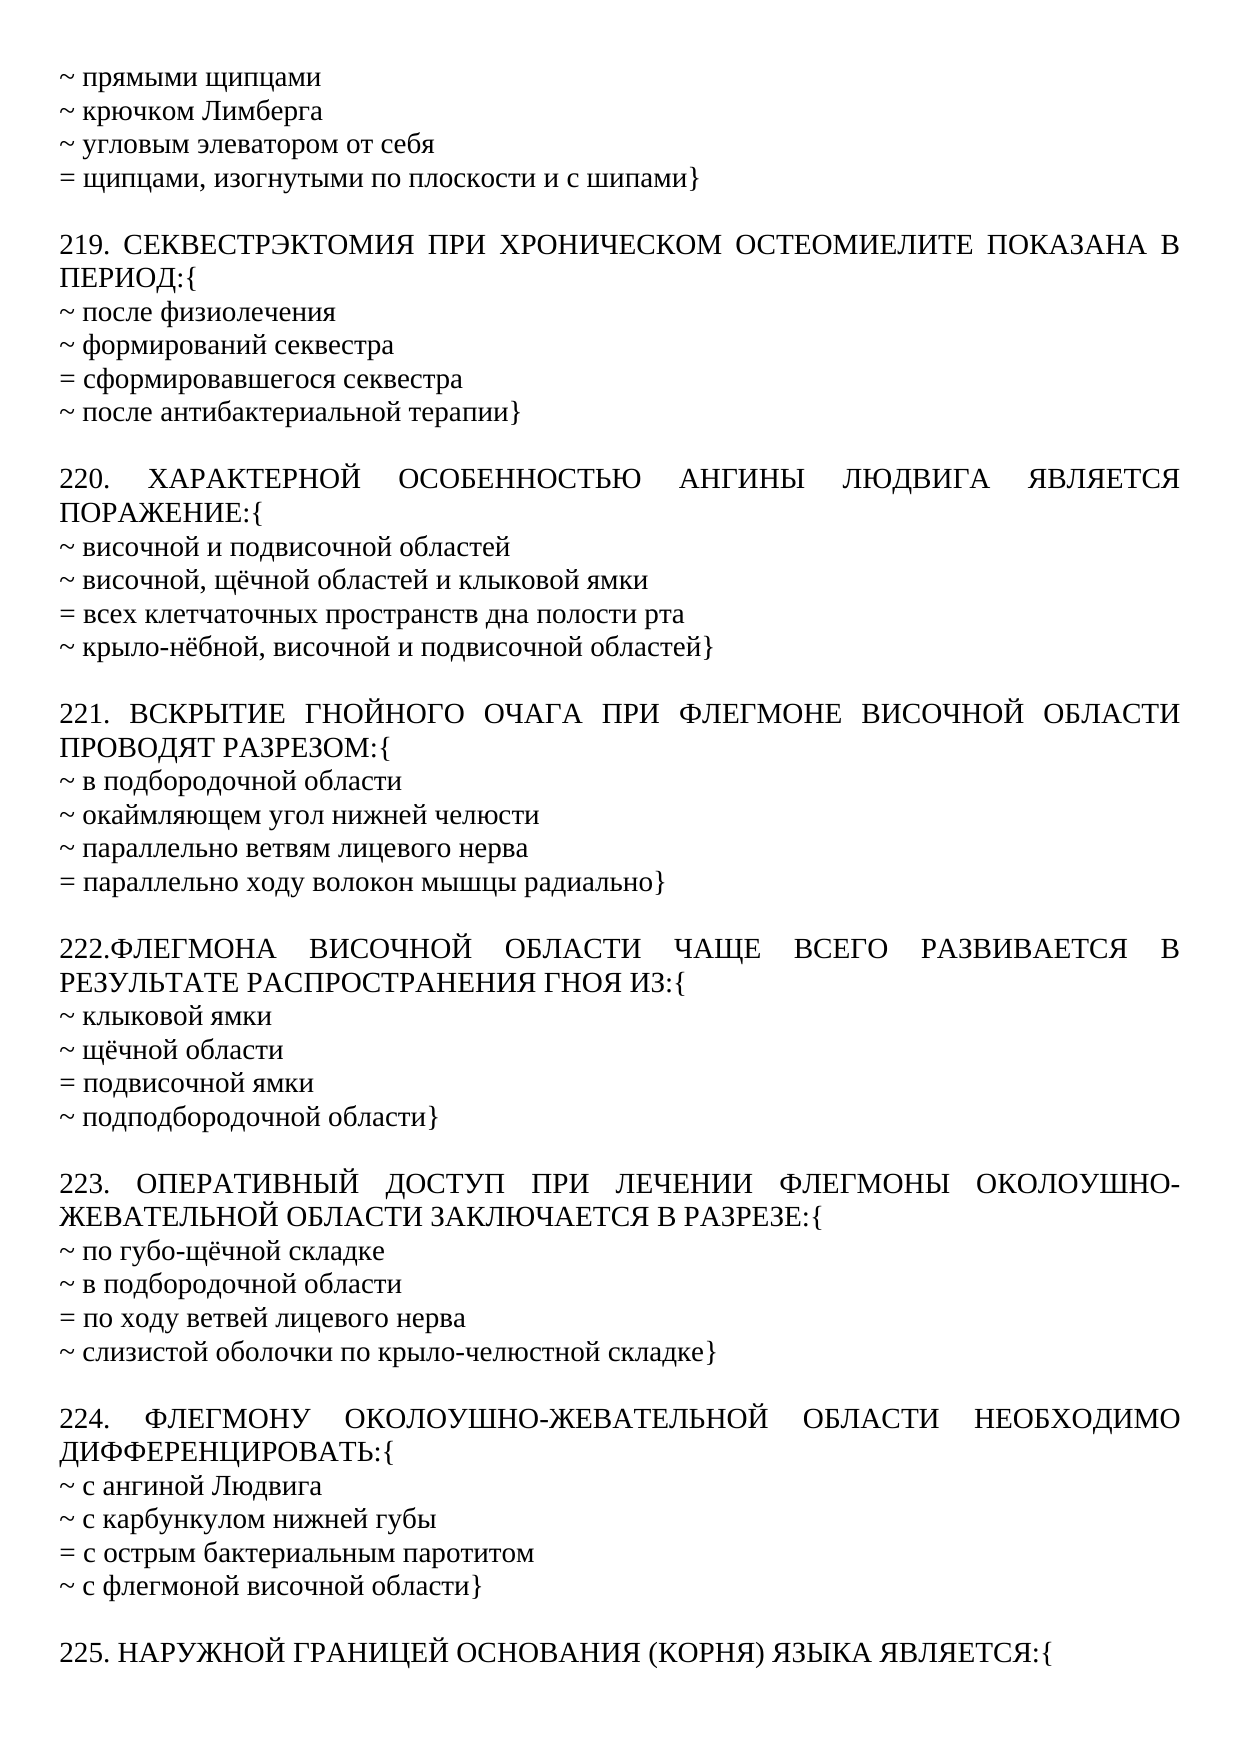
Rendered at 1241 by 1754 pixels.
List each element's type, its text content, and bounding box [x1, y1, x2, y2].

text ~ с ангиной Людвига [59, 1468, 1181, 1501]
text ~ подподбородочной области} [59, 1099, 1181, 1132]
text ~ крючком Лимберга [59, 93, 1181, 126]
text ~ параллельно ветвям лицевого нерва [59, 831, 1181, 864]
text ~ с карбункулом нижней губы [59, 1501, 1181, 1535]
text = всех клетчаточных пространств дна полости рта [59, 596, 1181, 629]
text = параллельно ходу волокон мышцы радиально} [59, 864, 1181, 898]
text ~ крыло-нёбной, височной и подвисочной областей} [59, 629, 1181, 663]
text = сформировавшегося секвестра [59, 361, 1181, 394]
text ~ прямыми щипцами [59, 59, 1181, 93]
text 219. СЕКВЕСТРЭКТОМИЯ ПРИ ХРОНИЧЕСКОМ ОСТЕОМИЕЛИТЕ ПОКАЗАНА В ПЕРИОД:{ [59, 227, 1181, 294]
text = подвисочной ямки [59, 1065, 1181, 1099]
text ~ угловым элеватором от себя [59, 126, 1181, 160]
text ~ височной и подвисочной областей [59, 529, 1181, 562]
text ~ щёчной области [59, 1032, 1181, 1065]
text ~ слизистой оболочки по крыло-челюстной складке} [59, 1334, 1181, 1367]
text ~ формирований секвестра [59, 327, 1181, 361]
text ~ по губо-щёчной складке [59, 1233, 1181, 1267]
text ~ в подбородочной области [59, 763, 1181, 797]
text ~ в подбородочной области [59, 1267, 1181, 1300]
text = по ходу ветвей лицевого нерва [59, 1300, 1181, 1334]
text 222.ФЛЕГМОНА ВИСОЧНОЙ ОБЛАСТИ ЧАЩЕ ВСЕГО РАЗВИВАЕТСЯ В РЕЗУЛЬТАТЕ РАСПРОСТРАНЕНИЯ ГНОЯ ИЗ:{ [59, 931, 1181, 998]
text = щипцами, изогнутыми по плоскости и с шипами} [59, 160, 1181, 193]
text 223. ОПЕРАТИВНЫЙ ДОСТУП ПРИ ЛЕЧЕНИИ ФЛЕГМОНЫ ОКОЛОУШНО-ЖЕВАТЕЛЬНОЙ ОБЛАСТИ ЗАКЛЮЧАЕТСЯ В РАЗРЕЗЕ:{ [59, 1166, 1181, 1233]
text 221. ВСКРЫТИЕ ГНОЙНОГО ОЧАГА ПРИ ФЛЕГМОНЕ ВИСОЧНОЙ ОБЛАСТИ ПРОВОДЯТ РАЗРЕЗОМ:{ [59, 696, 1181, 763]
text 220. ХАРАКТЕРНОЙ ОСОБЕННОСТЬЮ АНГИНЫ ЛЮДВИГА ЯВЛЯЕТСЯ ПОРАЖЕНИЕ:{ [59, 462, 1181, 529]
text ~ после физиолечения [59, 294, 1181, 327]
text ~ височной, щёчной областей и клыковой ямки [59, 562, 1181, 596]
text ~ окаймляющем угол нижней челюсти [59, 797, 1181, 831]
text 224. ФЛЕГМОНУ ОКОЛОУШНО-ЖЕВАТЕЛЬНОЙ ОБЛАСТИ НЕОБХОДИМО ДИФФЕРЕНЦИРОВАТЬ:{ [59, 1401, 1181, 1468]
text ~ клыковой ямки [59, 998, 1181, 1032]
text ~ с флегмоной височной области} [59, 1568, 1181, 1602]
text 225. НАРУЖНОЙ ГРАНИЦЕЙ ОСНОВАНИЯ (КОРНЯ) ЯЗЫКА ЯВЛЯЕТСЯ:{ [59, 1636, 1181, 1669]
text = с острым бактериальным паротитом [59, 1535, 1181, 1568]
text ~ после антибактериальной терапии} [59, 394, 1181, 428]
